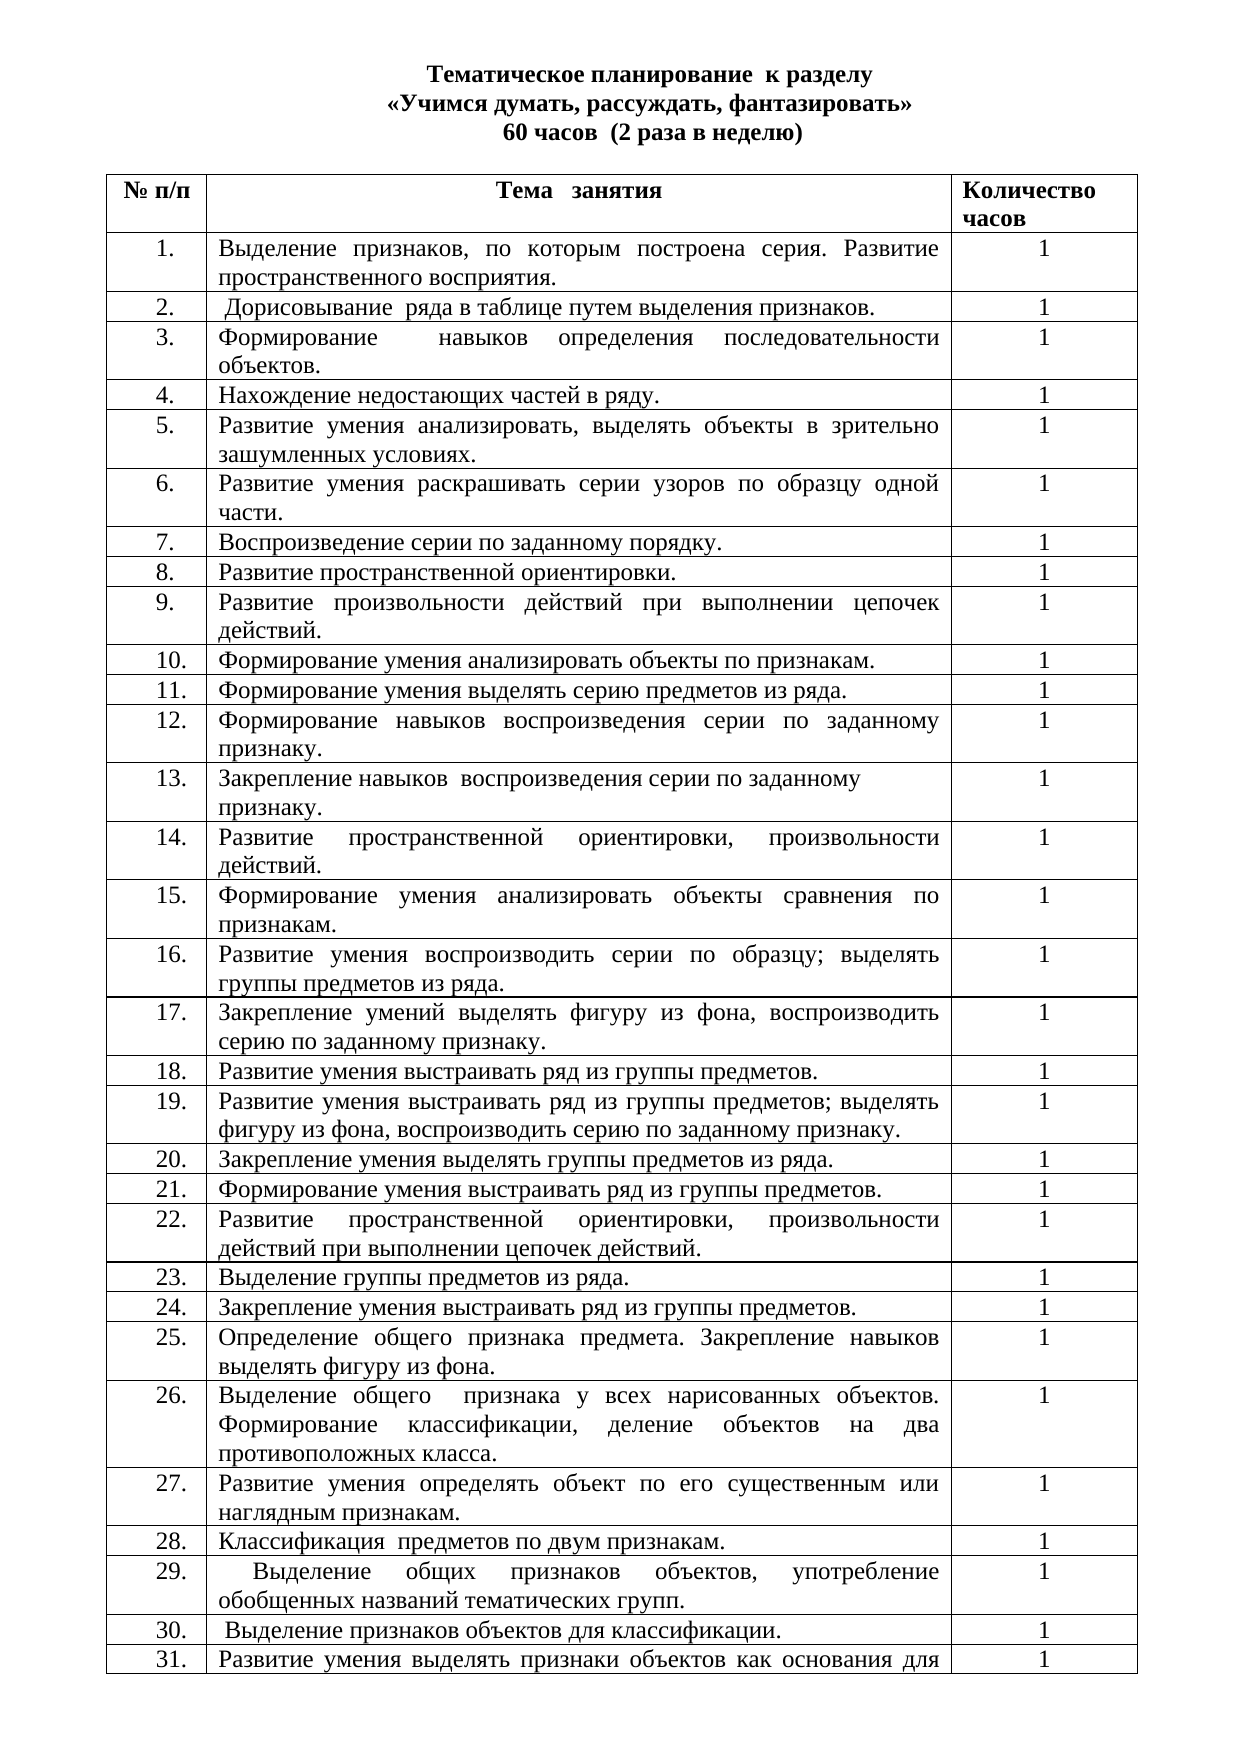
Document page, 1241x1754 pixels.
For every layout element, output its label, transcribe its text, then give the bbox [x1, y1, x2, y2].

table_cell Развитие пространственной ориентировки, произвольности действий. [207, 822, 951, 879]
table_cell [107, 1292, 206, 1321]
table_cell Выделение общих признаков объектов, употребление обобщенных названий тематических групп. [207, 1556, 951, 1614]
table_header № п/п [107, 175, 206, 232]
text Тематическое планирование к разделу [118, 59, 1181, 88]
table_cell [107, 233, 206, 291]
table_cell 1 [952, 1144, 1137, 1173]
table_cell Формирование навыков определения последовательности объектов. [207, 322, 951, 379]
table_cell 1 [952, 1204, 1137, 1261]
table_cell 1 [952, 322, 1137, 379]
table_cell 1 [952, 1263, 1137, 1291]
table_cell Закрепление умения выделять группы предметов из ряда. [207, 1144, 951, 1173]
table_cell Развитие пространственной ориентировки, произвольности действий при выполнении цепочек действий. [207, 1204, 951, 1261]
table_cell Нахождение недостающих частей в ряду. [207, 380, 951, 409]
table_cell 1 [952, 1174, 1137, 1203]
table_cell 1 [952, 1086, 1137, 1143]
table_cell [107, 880, 206, 938]
table_cell Выделение общего признака у всех нарисованных объектов. Формирование классификации, деление объектов на два противоположных класса. [207, 1381, 951, 1467]
table_cell Выделение группы предметов из ряда. [207, 1263, 951, 1291]
text «Учимся думать, рассуждать, фантазировать» [118, 88, 1181, 117]
table_cell Закрепление навыков воспроизведения серии по заданному признаку. [207, 763, 951, 821]
table_cell 1 [952, 1468, 1137, 1525]
table_cell Развитие умения определять объект по его существенным или наглядным признакам. [207, 1468, 951, 1525]
table_cell [107, 1322, 206, 1379]
table_cell 1 [952, 1556, 1137, 1614]
table_cell Развитие пространственной ориентировки. [207, 557, 951, 586]
text 60 часов (2 раза в неделю) [118, 117, 1181, 145]
table_cell Закрепление умений выделять фигуру из фона, воспроизводить серию по заданному признаку. [207, 998, 951, 1055]
table_cell Развитие умения анализировать, выделять объекты в зрительно зашумленных условиях. [207, 410, 951, 467]
table_cell 1 [952, 527, 1137, 556]
table_cell 1 [952, 1526, 1137, 1555]
table_cell Формирование умения анализировать объекты по признакам. [207, 645, 951, 674]
table_cell 1 [952, 1645, 1137, 1673]
table_cell 1 [952, 1381, 1137, 1467]
table_cell 1 [952, 587, 1137, 644]
table_cell [107, 1056, 206, 1085]
table_cell 1 [952, 233, 1137, 291]
table_cell Развитие умения воспроизводить серии по образцу; выделять группы предметов из ряда. [207, 939, 951, 996]
table_cell Развитие умения выстраивать ряд из группы предметов; выделять фигуру из фона, воспроизводить серию по заданному признаку. [207, 1086, 951, 1143]
table_cell 1 [952, 1292, 1137, 1321]
table_cell 1 [952, 1056, 1137, 1085]
table_cell Дорисовывание ряда в таблице путем выделения признаков. [207, 292, 951, 321]
table_cell Формирование умения выстраивать ряд из группы предметов. [207, 1174, 951, 1203]
table_cell [107, 675, 206, 704]
table_cell [107, 1556, 206, 1614]
table_cell 1 [952, 705, 1137, 762]
table_cell [107, 1645, 206, 1673]
table_cell [107, 998, 206, 1055]
table_cell Выделение признаков объектов для классификации. [207, 1615, 951, 1643]
table_cell Формирование умения анализировать объекты сравнения по признакам. [207, 880, 951, 938]
table_cell [107, 322, 206, 379]
table_cell 1 [952, 763, 1137, 821]
table_cell 1 [952, 880, 1137, 938]
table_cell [207, 1645, 951, 1673]
table_cell 1 [952, 557, 1137, 586]
table_cell 1 [952, 1322, 1137, 1379]
table_cell [107, 763, 206, 821]
table_cell 1 [952, 292, 1137, 321]
table_cell Классификация предметов по двум признакам. [207, 1526, 951, 1555]
table_cell Развитие умения раскрашивать серии узоров по образцу одной части. [207, 469, 951, 526]
table_cell [107, 1526, 206, 1555]
table_cell 1 [952, 410, 1137, 467]
table_cell [107, 587, 206, 644]
table_cell [107, 469, 206, 526]
table_cell [107, 1086, 206, 1143]
table_cell [107, 1381, 206, 1467]
table_cell 1 [952, 998, 1137, 1055]
table_cell [107, 1615, 206, 1643]
table_cell [107, 1144, 206, 1173]
table_cell Развитие произвольности действий при выполнении цепочек действий. [207, 587, 951, 644]
table_cell Закрепление умения выстраивать ряд из группы предметов. [207, 1292, 951, 1321]
table_cell Определение общего признака предмета. Закрепление навыков выделять фигуру из фона. [207, 1322, 951, 1379]
table_cell [107, 705, 206, 762]
table_cell [107, 410, 206, 467]
table_cell 1 [952, 380, 1137, 409]
table_cell [107, 557, 206, 586]
table_cell Выделение признаков, по которым построена серия. Развитие пространственного восприятия. [207, 233, 951, 291]
table_cell 1 [952, 1615, 1137, 1643]
table_cell [107, 1174, 206, 1203]
table_cell Воспроизведение серии по заданному порядку. [207, 527, 951, 556]
table_cell [107, 527, 206, 556]
table_cell 1 [952, 645, 1137, 674]
table_cell 1 [952, 822, 1137, 879]
table_cell 1 [952, 469, 1137, 526]
table_cell [107, 1204, 206, 1261]
table_header Количество часов [952, 175, 1137, 232]
table_cell [107, 822, 206, 879]
table_cell Формирование умения выделять серию предметов из ряда. [207, 675, 951, 704]
table_cell 1 [952, 939, 1137, 996]
table_header Тема занятия [207, 175, 951, 232]
table_cell Формирование навыков воспроизведения серии по заданному признаку. [207, 705, 951, 762]
table_cell [107, 645, 206, 674]
table_cell [107, 380, 206, 409]
table_cell [107, 939, 206, 996]
table_cell [107, 292, 206, 321]
table_cell Развитие умения выстраивать ряд из группы предметов. [207, 1056, 951, 1085]
table_cell [107, 1263, 206, 1291]
table_cell 1 [952, 675, 1137, 704]
table_cell [107, 1468, 206, 1525]
